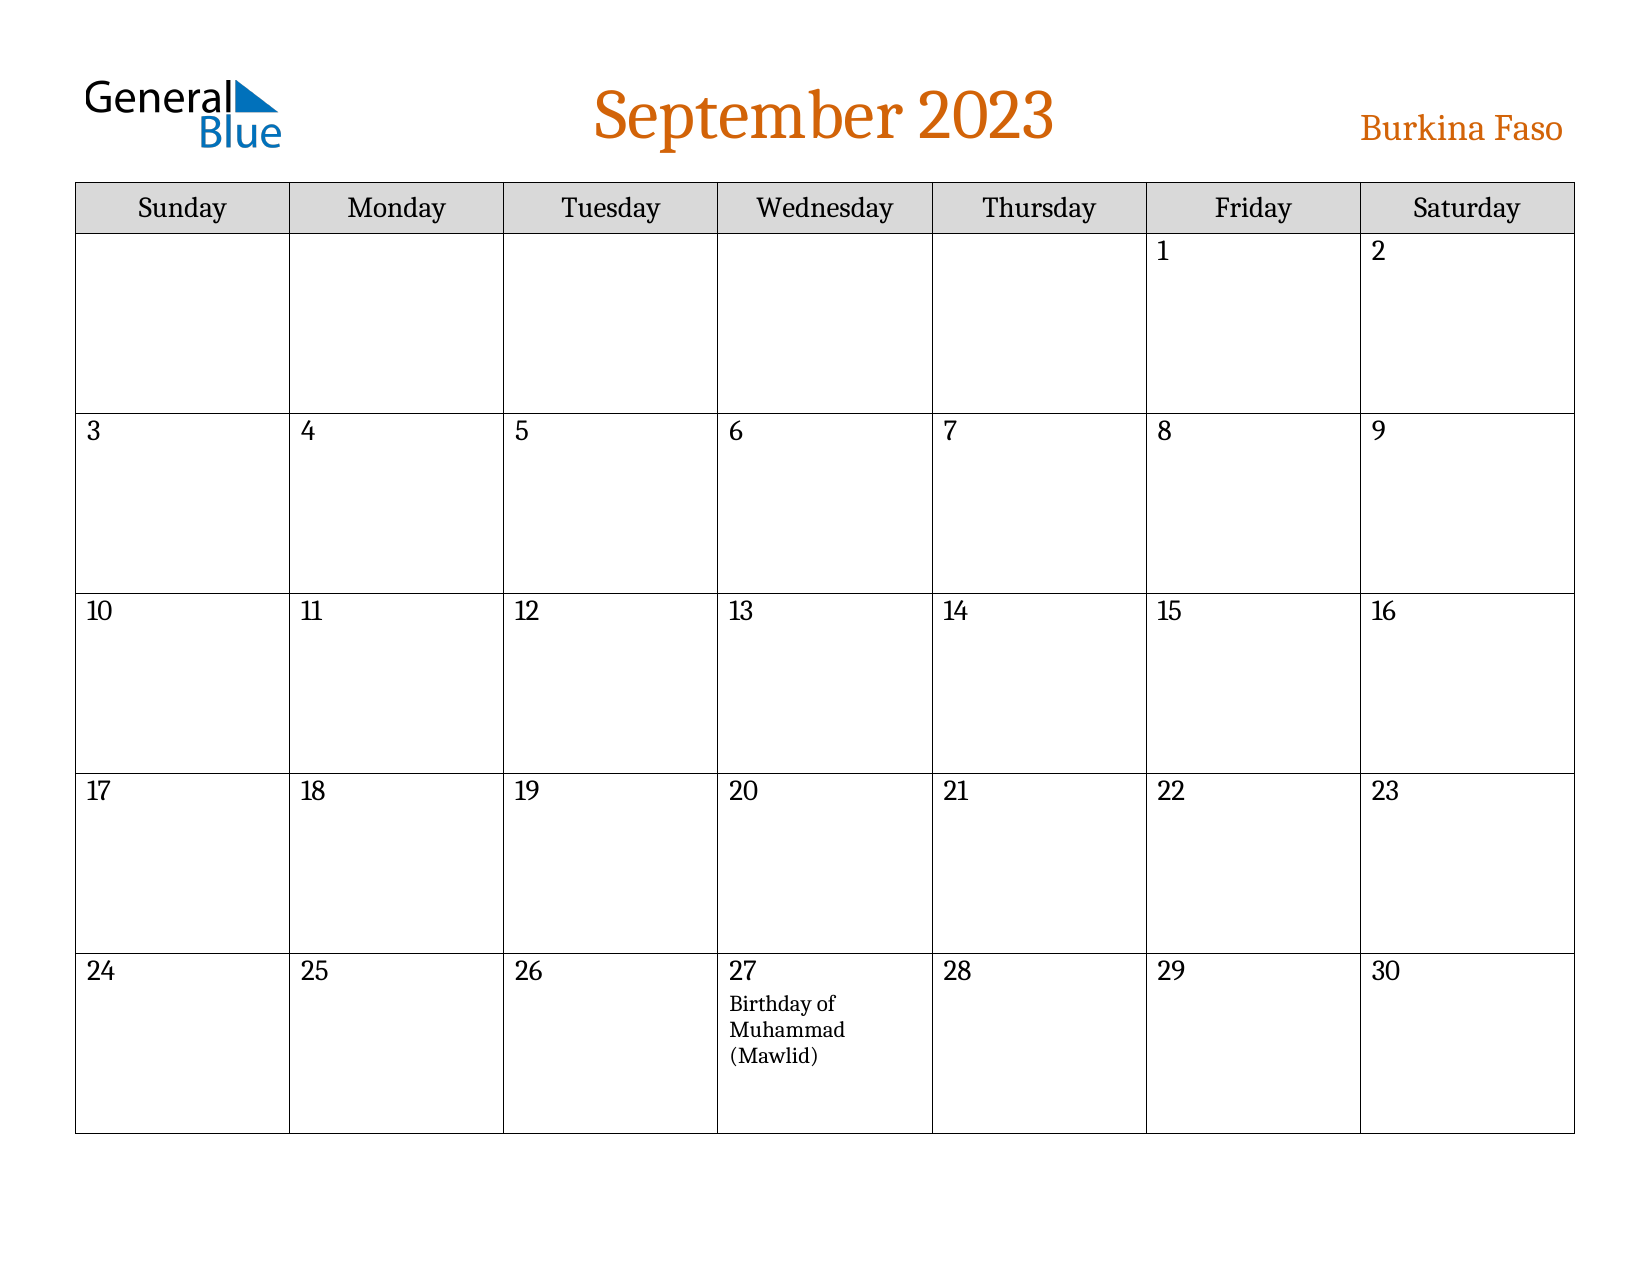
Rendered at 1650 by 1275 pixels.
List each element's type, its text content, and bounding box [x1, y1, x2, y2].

table_cell [290, 990, 503, 1133]
table_cell 5 [504, 414, 717, 450]
table_header September 2023 [504, 75, 1146, 182]
table_cell [290, 270, 503, 413]
table_cell [718, 234, 932, 270]
table_cell 24 [76, 954, 289, 990]
table_cell [933, 990, 1146, 1133]
table_cell [1147, 450, 1360, 593]
table_cell 11 [290, 594, 503, 630]
table_cell [1361, 810, 1574, 953]
table_cell 4 [290, 414, 503, 450]
table_cell 18 [290, 774, 503, 810]
table_cell [504, 270, 717, 413]
table_cell [76, 810, 289, 953]
table_cell 15 [1147, 594, 1360, 630]
table_header [76, 75, 503, 182]
table_cell [290, 234, 503, 270]
table_cell Saturday [1361, 183, 1574, 233]
table_cell [76, 450, 289, 593]
table_cell 30 [1361, 954, 1574, 990]
table_cell [76, 630, 289, 773]
table_cell [76, 990, 289, 1133]
table_cell 14 [933, 594, 1146, 630]
table_cell 23 [1361, 774, 1574, 810]
table_cell [933, 630, 1146, 773]
table_cell 2 [1361, 234, 1574, 270]
table_cell Thursday [933, 183, 1146, 233]
table_cell 13 [718, 594, 932, 630]
table_cell [504, 990, 717, 1133]
table_cell [504, 234, 717, 270]
table_cell 21 [933, 774, 1146, 810]
table_cell [290, 810, 503, 953]
table_cell Tuesday [504, 183, 717, 233]
table_cell [1361, 450, 1574, 593]
table_cell [933, 810, 1146, 953]
table_header Burkina Faso [1146, 75, 1574, 182]
table_cell 7 [933, 414, 1146, 450]
table_cell 22 [1147, 774, 1360, 810]
table_cell 28 [933, 954, 1146, 990]
table_cell [504, 810, 717, 953]
table_cell [76, 234, 289, 270]
table_cell 29 [1147, 954, 1360, 990]
table_cell Sunday [76, 183, 289, 233]
table_cell 16 [1361, 594, 1574, 630]
table_cell 19 [504, 774, 717, 810]
table_cell [718, 810, 932, 953]
table_cell [1147, 990, 1360, 1133]
table_cell 27 [718, 954, 932, 990]
table_cell [718, 450, 932, 593]
table_cell [290, 450, 503, 593]
table_cell [1147, 630, 1360, 773]
table_cell 3 [76, 414, 289, 450]
table_cell Birthday of Muhammad (Mawlid) [718, 990, 932, 1133]
table_cell Monday [290, 183, 503, 233]
table_cell [933, 234, 1146, 270]
picture [86, 80, 281, 148]
table_cell [76, 270, 289, 413]
table_cell 9 [1361, 414, 1574, 450]
table_cell [1361, 990, 1574, 1133]
table_cell [290, 630, 503, 773]
table_cell 12 [504, 594, 717, 630]
table_cell 8 [1147, 414, 1360, 450]
table_cell [504, 450, 717, 593]
table_cell [933, 270, 1146, 413]
table_cell [1147, 810, 1360, 953]
table_cell [1361, 630, 1574, 773]
table_cell Wednesday [718, 183, 932, 233]
table_cell [504, 630, 717, 773]
table_cell [718, 630, 932, 773]
table_cell [1147, 270, 1360, 413]
table_cell [1361, 270, 1574, 413]
table_cell [933, 450, 1146, 593]
table_cell Friday [1147, 183, 1360, 233]
table_cell 17 [76, 774, 289, 810]
table_cell 10 [76, 594, 289, 630]
table_cell 26 [504, 954, 717, 990]
table_cell 1 [1147, 234, 1360, 270]
table_cell 25 [290, 954, 503, 990]
table_cell 20 [718, 774, 932, 810]
table_cell 6 [718, 414, 932, 450]
table_cell [718, 270, 932, 413]
